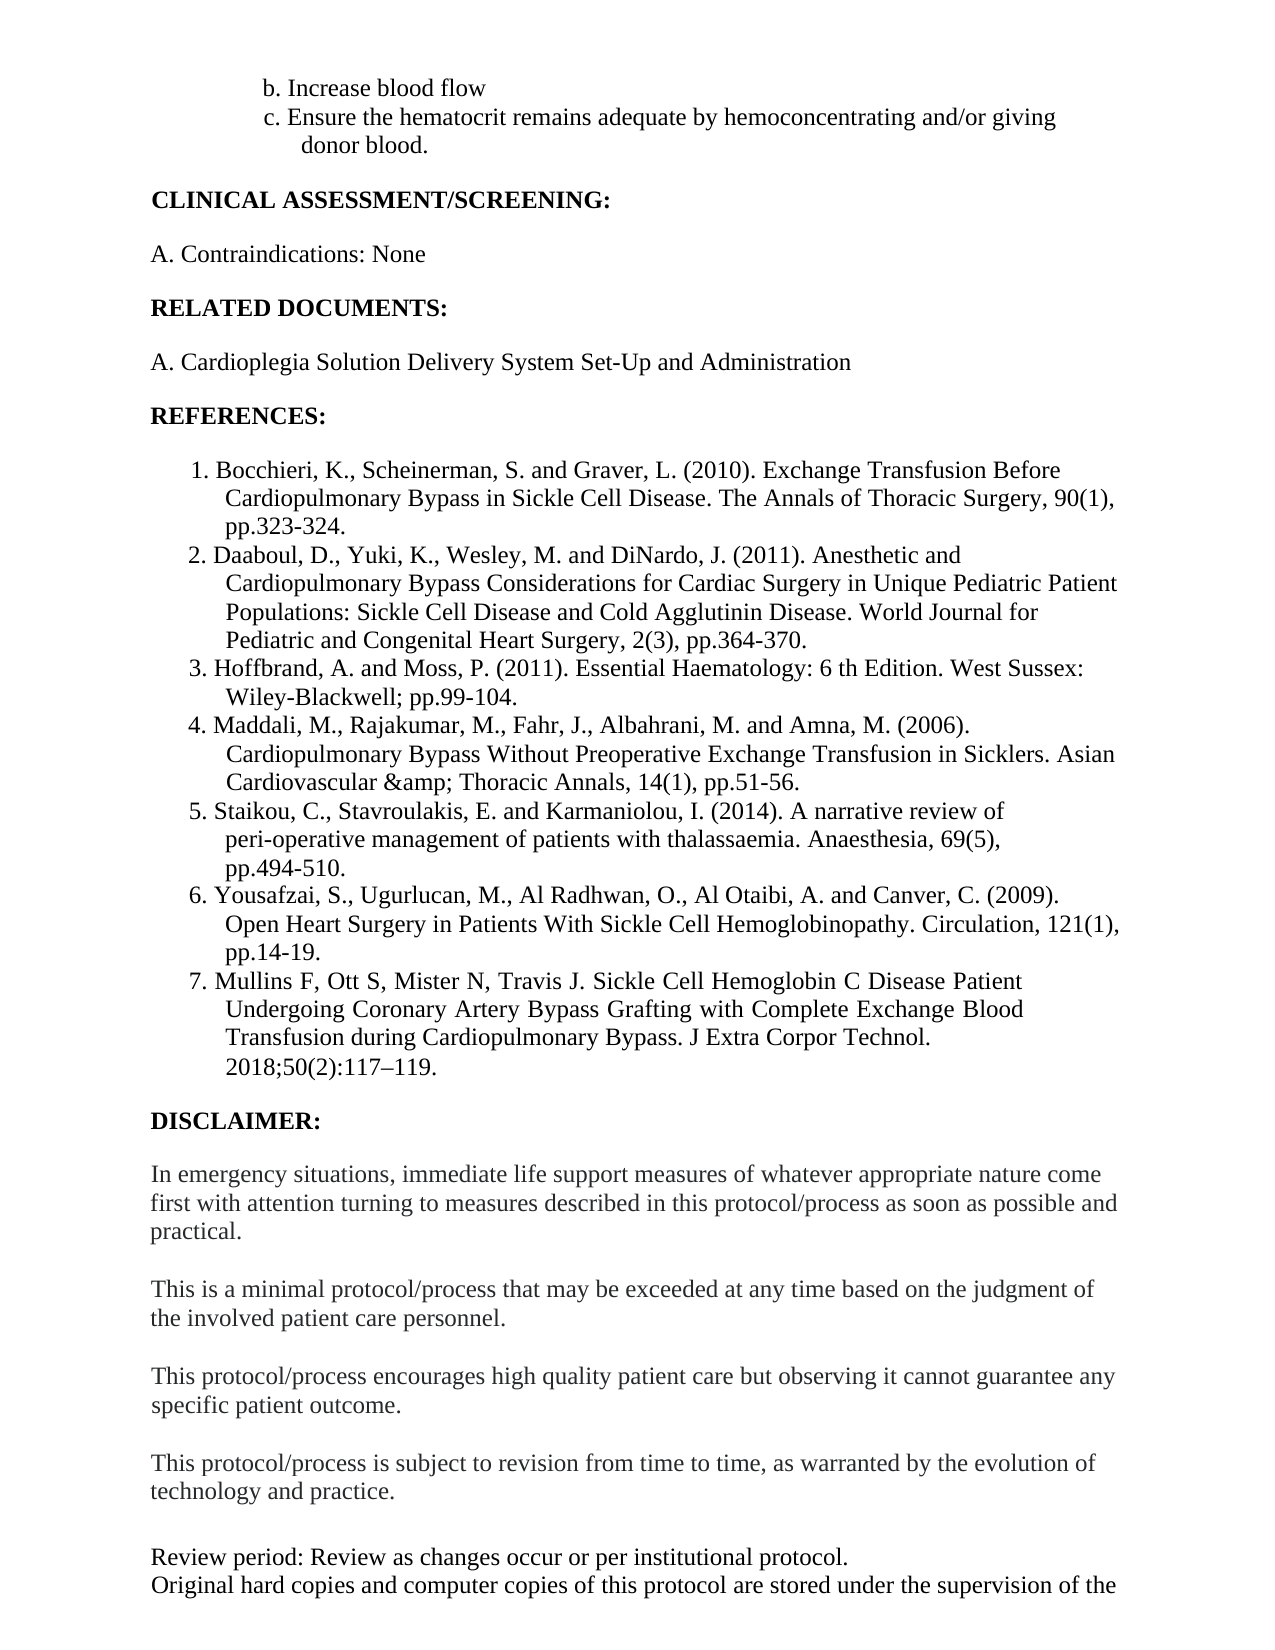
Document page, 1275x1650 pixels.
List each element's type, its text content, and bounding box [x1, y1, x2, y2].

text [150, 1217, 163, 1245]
text 2018;50(2):117–119. [225, 1052, 1136, 1081]
text This is a minimal protocol/process that may be exceeded at any time based on the judgment of the involved patient care personnel. [506, 1275, 1103, 1332]
text This protocol/process is subject to revision from time to time, as warranted by the evolution of technology and practice. [395, 1449, 1104, 1505]
text A. Contraindications: None [150, 239, 1136, 268]
text 4. Maddali, M., Rajakumar, M., Fahr, J., Albahrani, M. and Amna, M. (2006). Cardiopulmonary Bypass Without Preoperative Exchange Transfusion in Sicklers. Asian Cardiovascular &amp; Thoracic Annals, 14(1), pp.51-56. [188, 711, 1121, 796]
text DISCLAIMER: [150, 1106, 1136, 1135]
text 1. Bocchieri, K., Scheinerman, S. and Graver, L. (2010). Exchange Transfusion Before Cardiopulmonary Bypass in Sickle Cell Disease. The Annals of Thoracic Surgery, 90(1), pp.323-324. [190, 456, 1121, 540]
text c. Ensure the hematocrit remains adequate by hemoconcentrating and/or giving donor blood. [263, 103, 1078, 159]
text b. Increase blood flow [262, 73, 1136, 102]
text 3. Hoffbrand, A. and Moss, P. (2011). Essential Haematology: 6 th Edition. West Sussex: Wiley-Blackwell; pp.99-104. [188, 654, 1098, 711]
text REFERENCES: [150, 401, 1136, 430]
text Review period: Review as changes occur or per institutional protocol. [150, 1542, 1136, 1571]
text 2. Daaboul, D., Yuki, K., Wesley, M. and DiNardo, J. (2011). Anesthetic and Cardiopulmonary Bypass Considerations for Cardiac Surgery in Unique Pediatric Patient Populations: Sickle Cell Disease and Cold Agglutinin Disease. World Journal for Pediatric and Congenital Heart Surgery, 2(3), pp.364-370. [188, 541, 1125, 654]
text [151, 1571, 1124, 1599]
text In emergency situations, immediate life support measures of whatever appropriate nature come first with attention turning to measures described in this protocol/process as soon as possible and practical. [242, 1160, 1126, 1245]
text This protocol/process encourages high quality patient care but observing it cannot guarantee any specific patient outcome. [402, 1362, 1123, 1418]
text 5. Staikou, C., Stavroulakis, E. and Karmaniolou, I. (2014). A narrative review of peri-operative management of patients with thalassaemia. Anaesthesia, 69(5), pp.494-510. [189, 797, 1024, 881]
text CLINICAL ASSESSMENT/SCREENING: [151, 185, 1136, 213]
text RELATED DOCUMENTS: [150, 293, 1136, 322]
text 7. Mullins F, Ott S, Mister N, Travis J. Sickle Cell Hemoglobin C Disease Patient Undergoing Coronary Artery Bypass Grafting with Complete Exchange Blood Transfusion during Cardiopulmonary Bypass. J Extra Corpor Technol. [188, 967, 1024, 1051]
text A. Cardioplegia Solution Delivery System Set-Up and Administration [150, 347, 1136, 376]
text 6. Yousafzai, S., Ugurlucan, M., Al Radhwan, O., Al Otaibi, A. and Canver, C. (2009). Open Heart Surgery in Patients With Sickle Cell Hemoglobinopathy. Circulation, 121(1), pp.14-19. [188, 881, 1125, 966]
